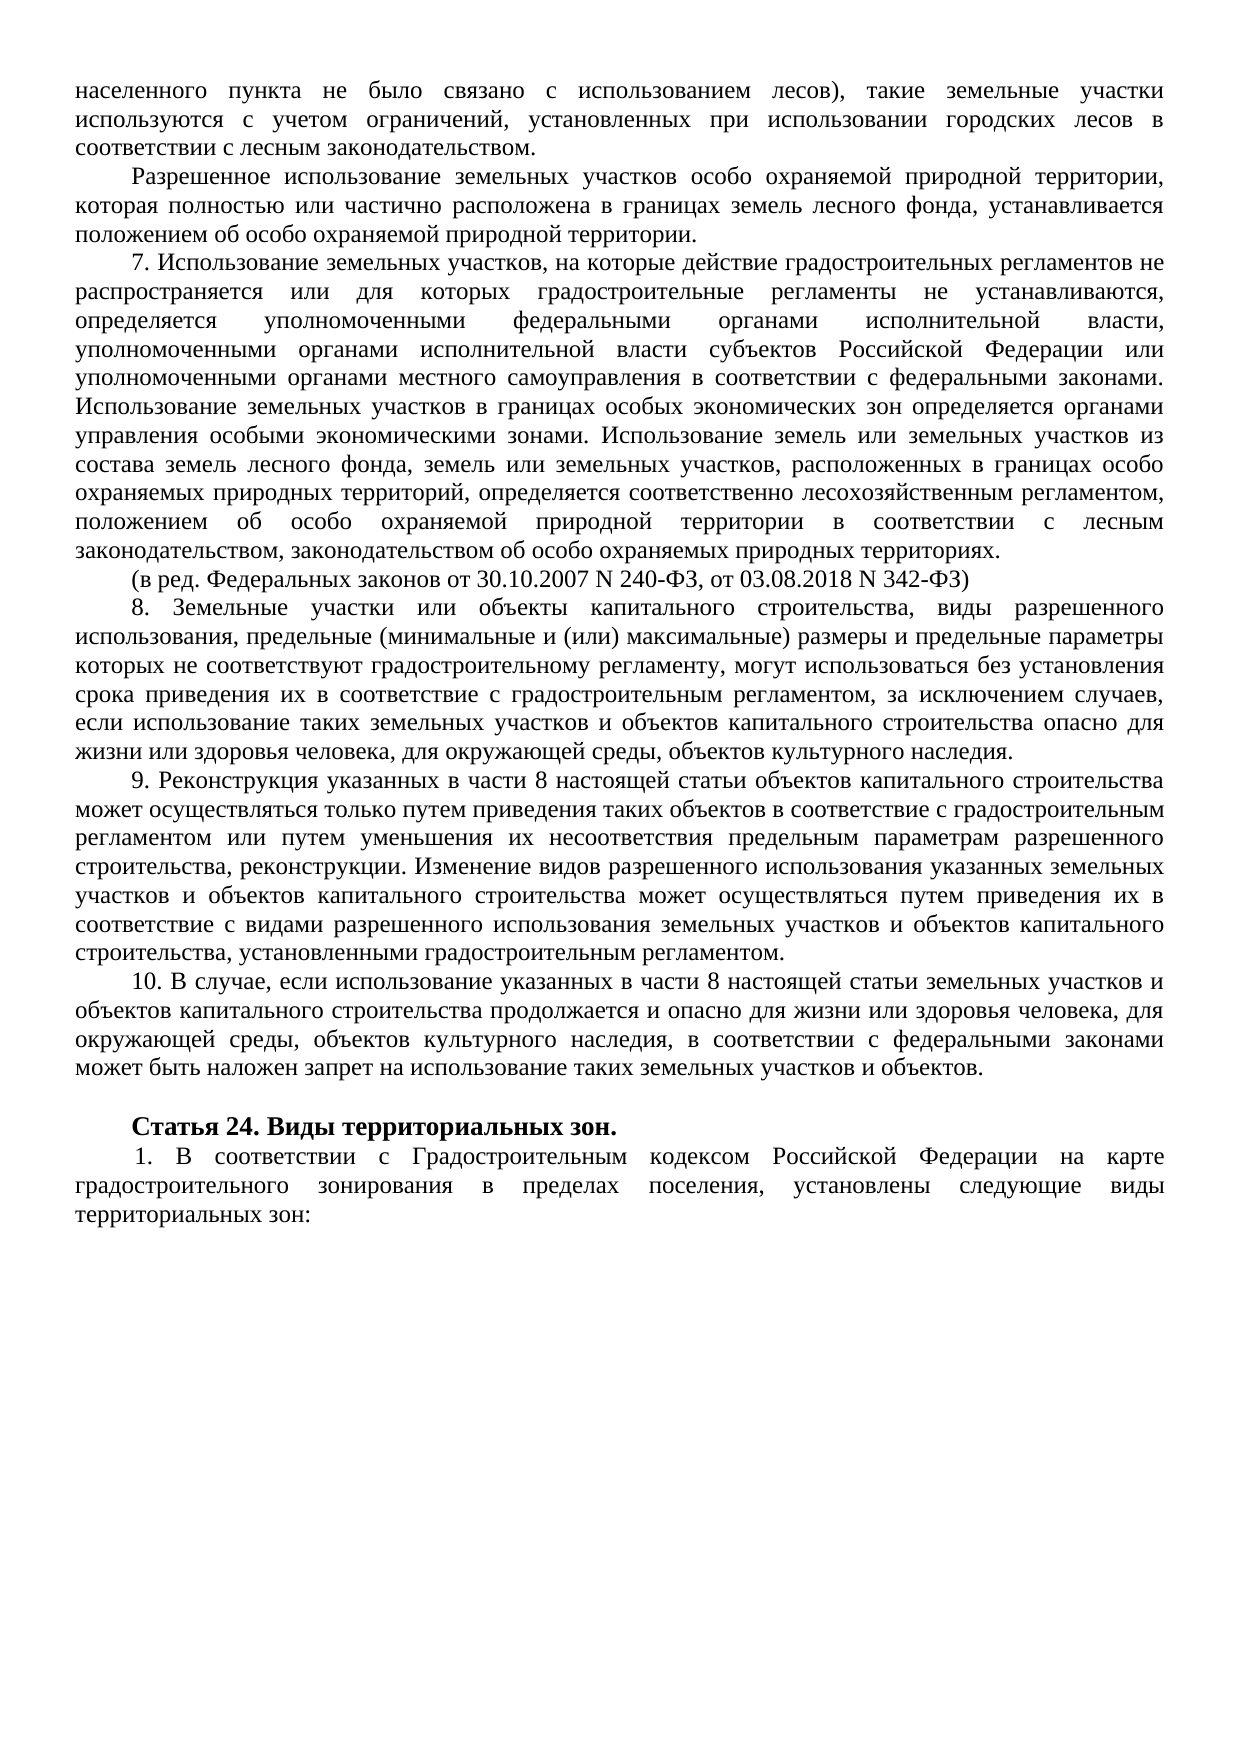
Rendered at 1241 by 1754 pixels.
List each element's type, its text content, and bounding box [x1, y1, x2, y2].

text (в ред. Федеральных законов от 30.10.2007 N 240-ФЗ, от 03.08.2018 N 342-ФЗ) [75, 564, 1165, 592]
text Разрешенное использование земельных участков особо охраняемой природной территории, которая полностью или частично расположена в границах земель лесного фонда, устанавливается положением об особо охраняемой природной территории. [75, 161, 1165, 247]
text 9. Реконструкция указанных в части 8 настоящей статьи объектов капитального строительства может осуществляться только путем приведения таких объектов в соответствие с градостроительным регламентом или путем уменьшения их несоответствия предельным параметрам разрешенного строительства, реконструкции. Изменение видов разрешенного использования указанных земельных участков и объектов капитального строительства может осуществляться путем приведения их в соответствие с видами разрешенного использования земельных участков и объектов капитального строительства, установленными градостроительным регламентом. [75, 765, 1165, 966]
text 1. В соответствии с Градостроительным кодексом Российской Федерации на карте градостроительного зонирования в пределах поселения, установлены следующие виды территориальных зон: [75, 1141, 1165, 1227]
text 7. Использование земельных участков, на которые действие градостроительных регламентов не распространяется или для которых градостроительные регламенты не устанавливаются, определяется уполномоченными федеральными органами исполнительной власти, уполномоченными органами исполнительной власти субъектов Российской Федерации или уполномоченными органами местного самоуправления в соответствии с федеральными законами. Использование земельных участков в границах особых экономических зон определяется органами управления особыми экономическими зонами. Использование земель или земельных участков из состава земель лесного фонда, земель или земельных участков, расположенных в границах особо охраняемых природных территорий, определяется соответственно лесохозяйственным регламентом, положением об особо охраняемой природной территории в соответствии с лесным законодательством, законодательством об особо охраняемых природных территориях. [75, 247, 1165, 564]
text 10. В случае, если использование указанных в части 8 настоящей статьи земельных участков и объектов капитального строительства продолжается и опасно для жизни или здоровья человека, для окружающей среды, объектов культурного наследия, в соответствии с федеральными законами может быть наложен запрет на использование таких земельных участков и объектов. [75, 966, 1165, 1081]
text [75, 75, 1165, 161]
text 8. Земельные участки или объекты капитального строительства, виды разрешенного использования, предельные (минимальные и (или) максимальные) размеры и предельные параметры которых не соответствуют градостроительному регламенту, могут использоваться без установления срока приведения их в соответствие с градостроительным регламентом, за исключением случаев, если использование таких земельных участков и объектов капитального строительства опасно для жизни или здоровья человека, для окружающей среды, объектов культурного наследия. [75, 592, 1165, 765]
text Статья 24. Виды территориальных зон. [75, 1110, 1165, 1141]
